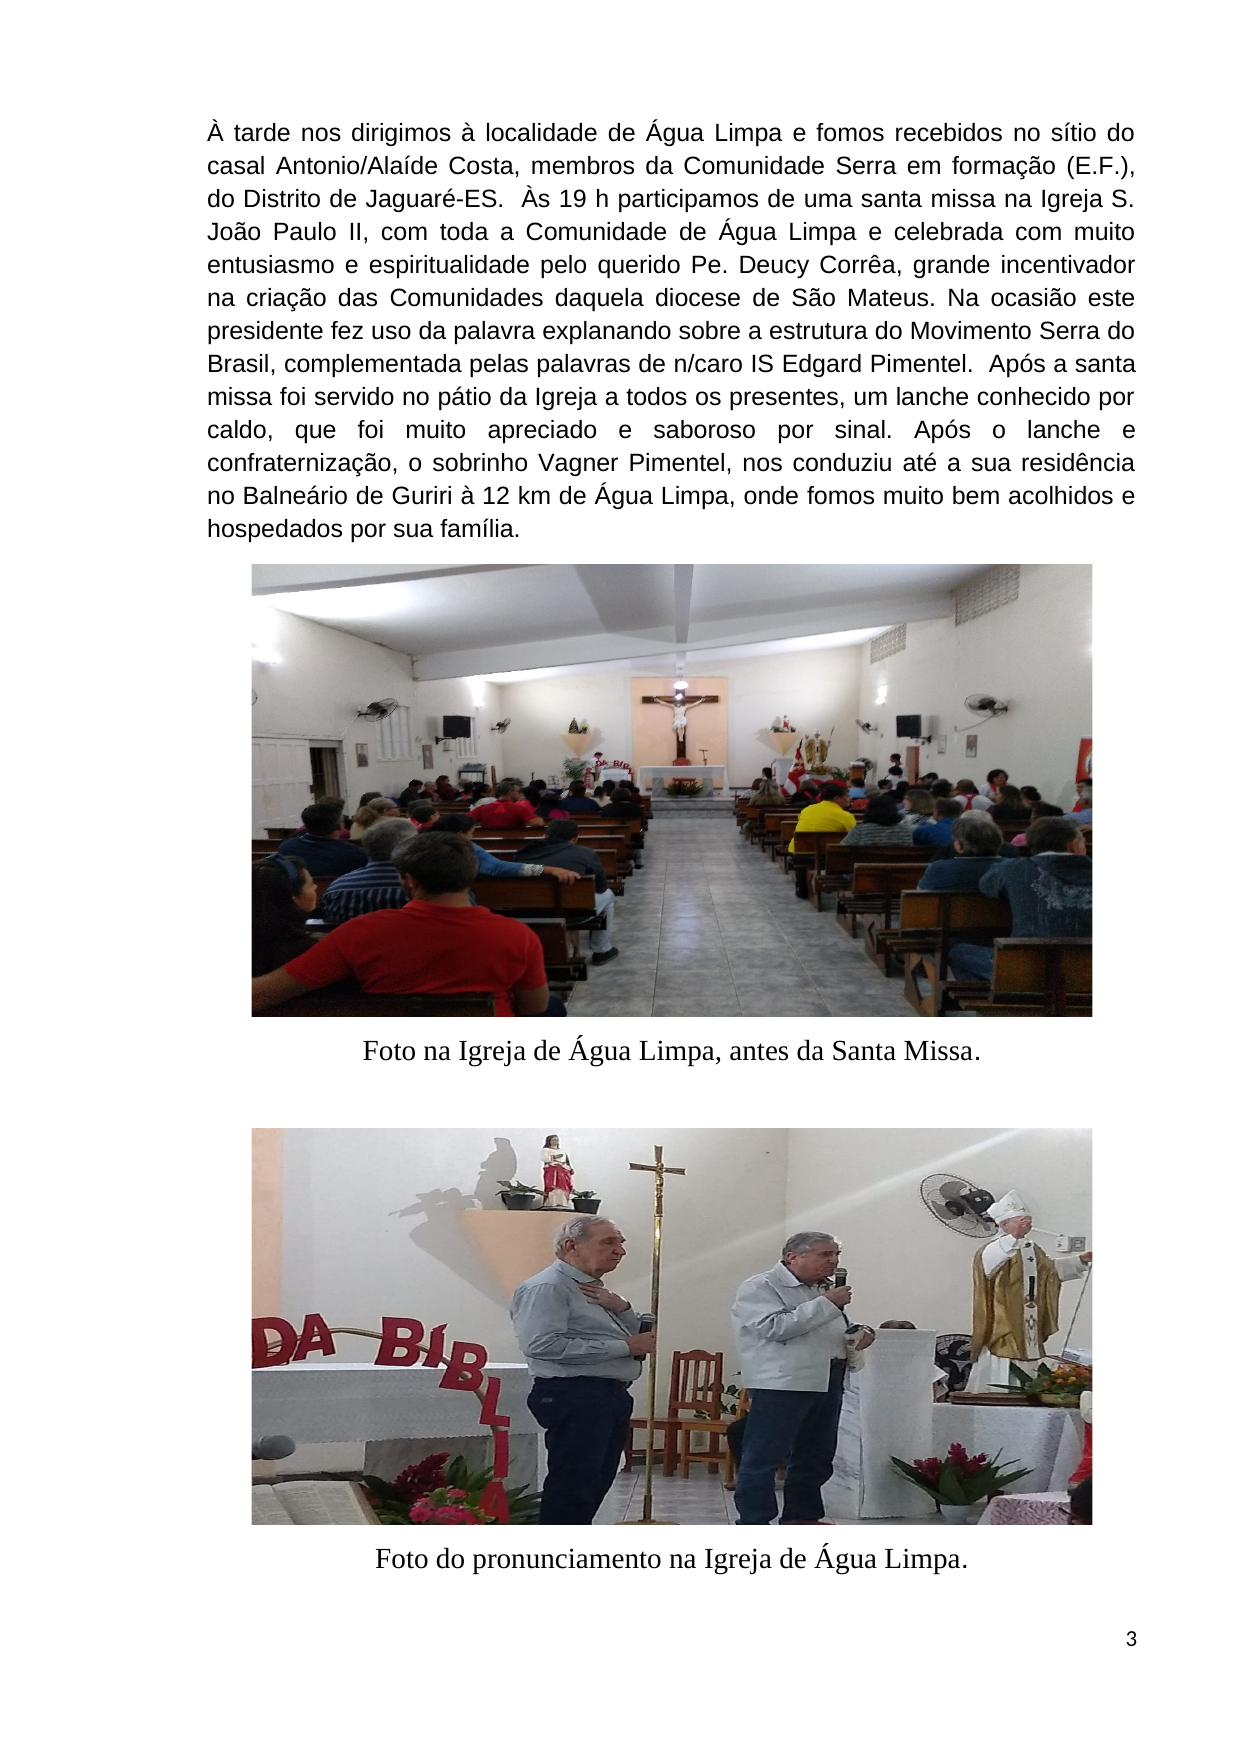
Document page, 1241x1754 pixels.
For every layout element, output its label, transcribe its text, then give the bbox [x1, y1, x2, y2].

text Foto do pronunciamento na Igreja de Água Limpa. [207, 1541, 1137, 1575]
picture [251, 1128, 1093, 1525]
text Foto na Igreja de Água Limpa, antes da Santa Missa. [207, 1033, 1137, 1067]
picture [251, 564, 1093, 1017]
text À tarde nos dirigimos à localidade de Água Limpa e fomos recebidos no sítio do casal Antonio/Alaíde Costa, membros da Comunidade Serra em formação (E.F.), do Distrito de Jaguaré-ES. Às 19 h participamos de uma santa missa na Igreja S. João Paulo II, com toda a Comunidade de Água Limpa e celebrada com muito entusiasmo e espiritualidade pelo querido Pe. Deucy Corrêa, grande incentivador na criação das Comunidades daquela diocese de São Mateus. Na ocasião este presidente fez uso da palavra explanando sobre a estrutura do Movimento Serra do Brasil, complementada pelas palavras de n/caro IS Edgard Pimentel. Após a santa missa foi servido no pátio da Igreja a todos os presentes, um lanche conhecido por caldo, que foi muito apreciado e saboroso por sinal. Após o lanche e confraternização, o sobrinho Vagner Pimentel, nos conduziu até a sua residência no Balneário de Guriri à 12 km de Água Limpa, onde fomos muito bem acolhidos e hospedados por sua família. [207, 118, 1137, 543]
